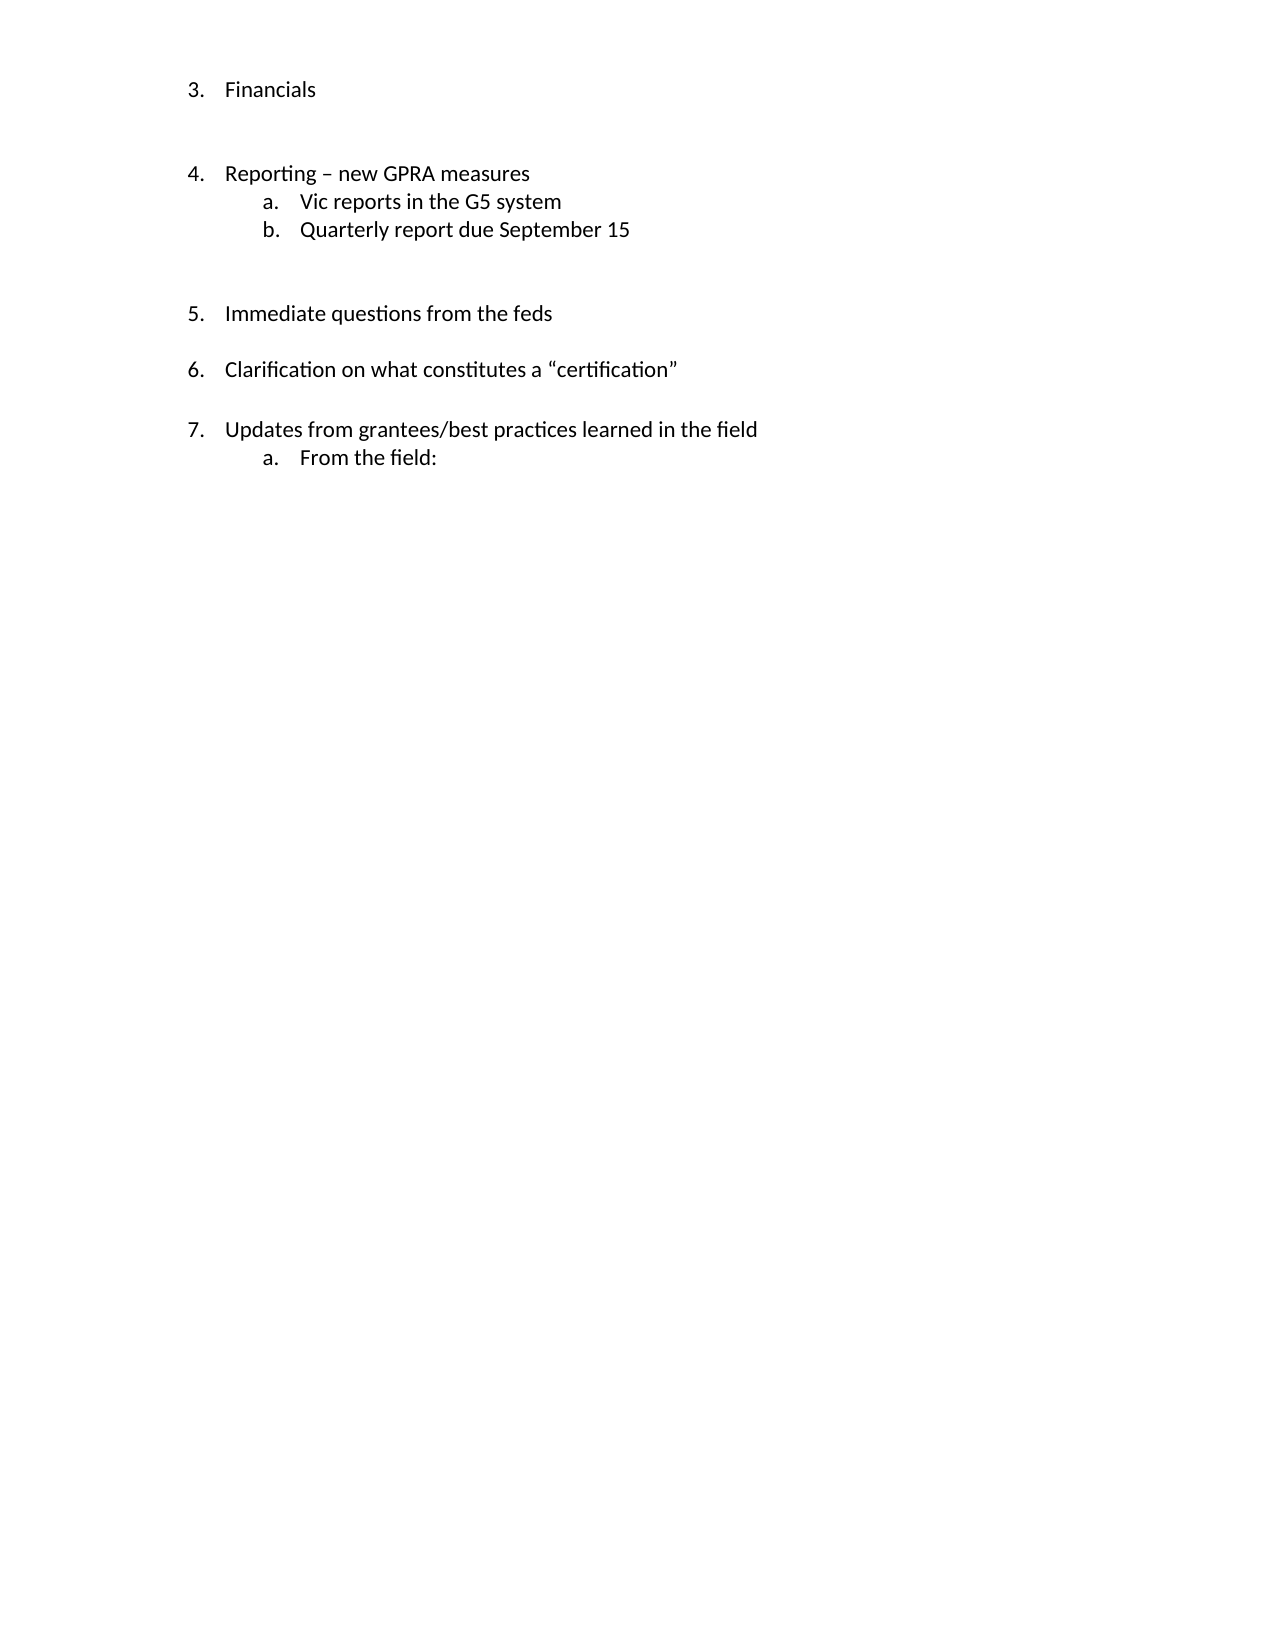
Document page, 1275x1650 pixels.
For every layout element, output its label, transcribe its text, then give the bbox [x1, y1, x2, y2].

list Updates from grantees/best practices learned in the field [187, 415, 1125, 443]
list Reporting – new GPRA measures [187, 159, 1125, 187]
list Clarification on what constitutes a “certification” [187, 355, 1125, 383]
list Quarterly report due September 15 [262, 215, 1125, 243]
list Vic reports in the G5 system [262, 187, 1125, 215]
list Immediate questions from the feds [187, 299, 1125, 327]
list From the field: [262, 443, 1125, 471]
list Financials [187, 75, 1125, 103]
